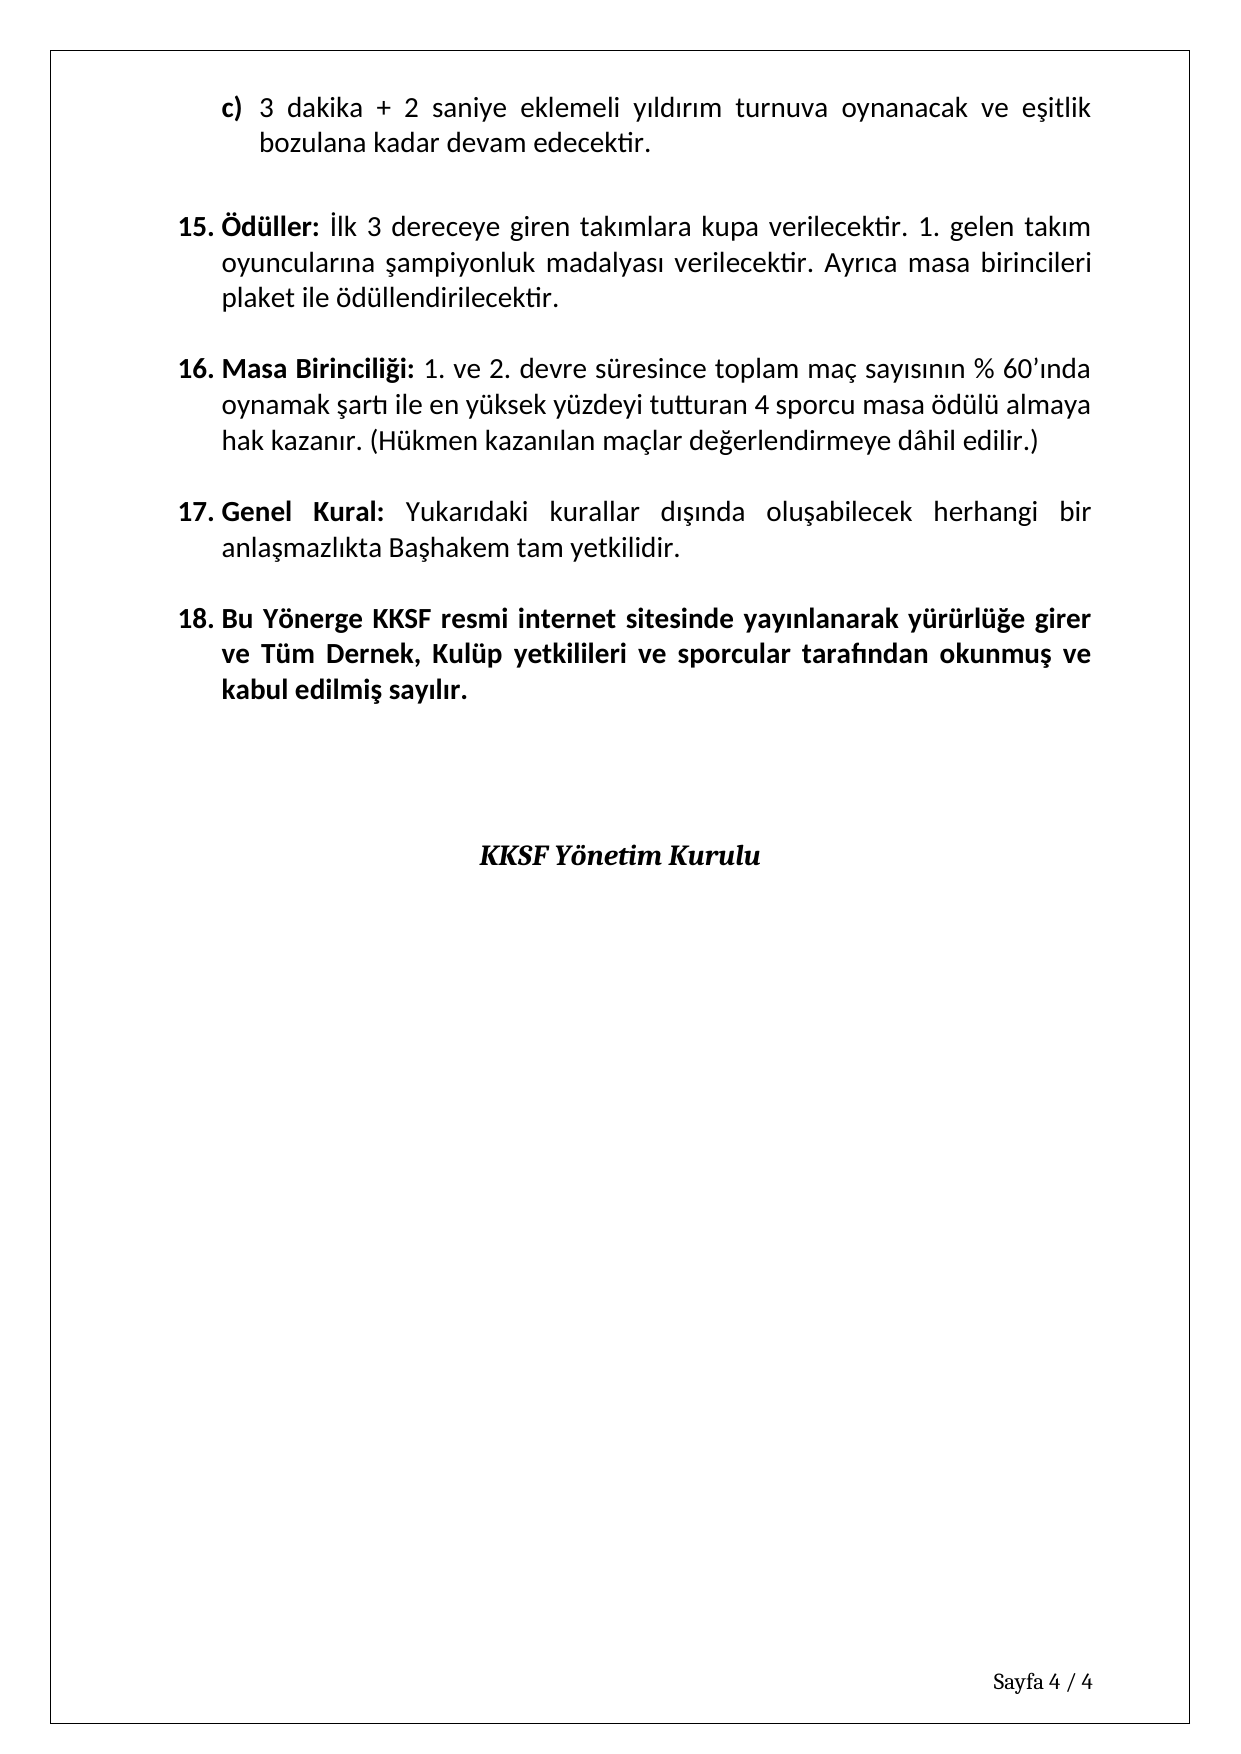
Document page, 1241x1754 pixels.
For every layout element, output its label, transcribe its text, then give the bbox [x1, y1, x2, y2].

list Genel Kural: Yukarıdaki kurallar dışında oluşabilecek herhangi bir anlaşmazlıkta Başhakem tam yetkilidir. [177, 493, 1093, 564]
list 3 dakika + 2 saniye eklemeli yıldırım turnuva oynanacak ve eşitlik bozulana kadar devam edecektir. [221, 89, 1093, 160]
list Ödüller: İlk 3 dereceye giren takımlara kupa verilecektir. 1. gelen takım oyuncularına şampiyonluk madalyası verilecektir. Ayrıca masa birincileri plaket ile ödüllendirilecektir. [177, 208, 1093, 315]
list Masa Birinciliği: 1. ve 2. devre süresince toplam maç sayısının % 60’ında oynamak şartı ile en yüksek yüzdeyi tutturan 4 sporcu masa ödülü almaya hak kazanır. (Hükmen kazanılan maçlar değerlendirmeye dâhil edilir.) [177, 351, 1093, 457]
list Bu Yönerge KKSF resmi internet sitesinde yayınlanarak yürürlüğe girer ve Tüm Dernek, Kulüp yetkilileri ve sporcular tarafından okunmuş ve kabul edilmiş sayılır. [177, 600, 1093, 707]
text KKSF Yönetim Kurulu [148, 839, 1093, 872]
